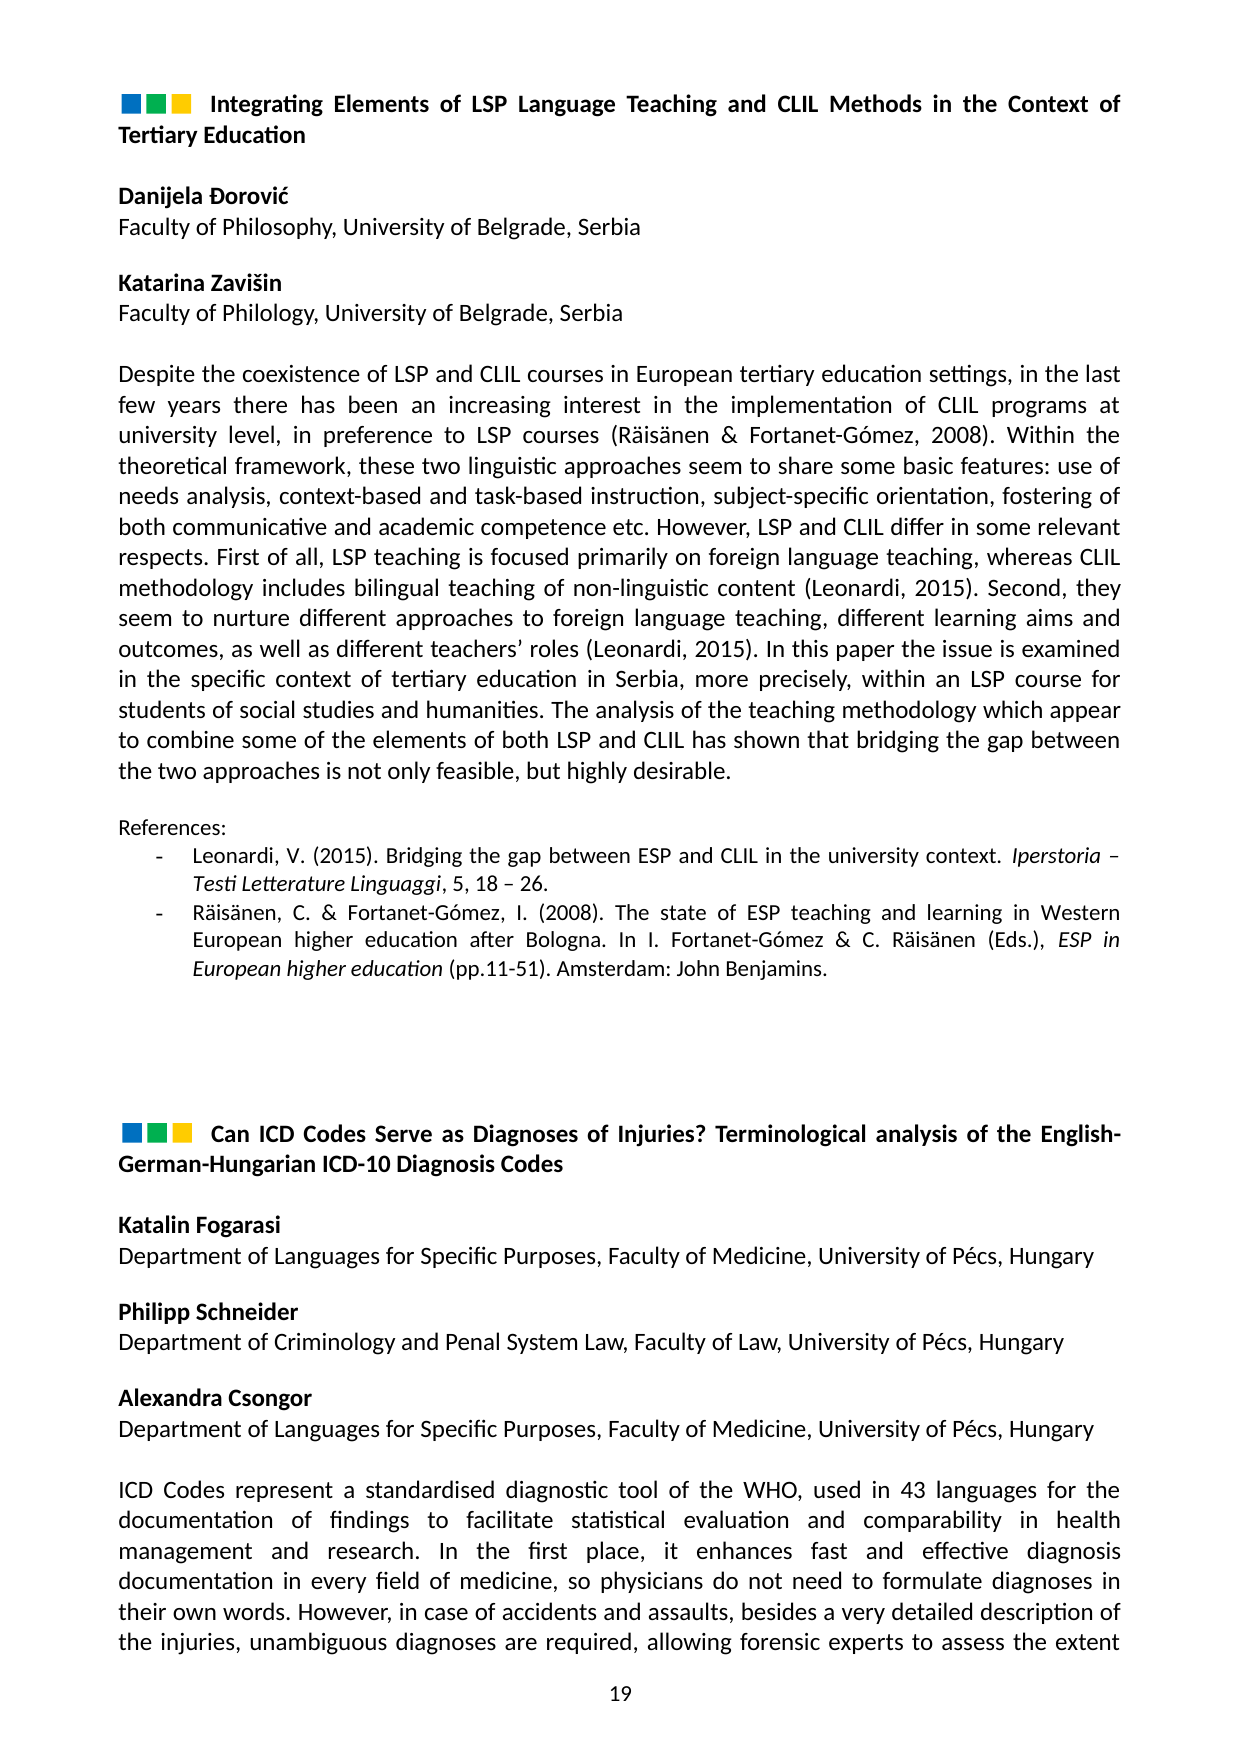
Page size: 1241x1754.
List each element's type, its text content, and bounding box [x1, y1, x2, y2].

text Department of Languages for Specific Purposes, Faculty of Medicine, University of Pécs, Hungary [118, 1413, 1122, 1443]
text Integrating Elements of LSP Language Teaching and CLIL Methods in the Context of Tertiary Education [118, 89, 1122, 150]
text Faculty of Philology, University of Belgrade, Serbia [118, 297, 1122, 328]
text Katarina Zavišin [118, 267, 1122, 297]
text Danijela Đorović [118, 180, 1122, 211]
text Katalin Fogarasi [118, 1209, 1122, 1240]
text Despite the coexistence of LSP and CLIL courses in European tertiary education settings, in the last few years there has been an increasing interest in the implementation of CLIL programs at university level, in preference to LSP courses (Räisänen & Fortanet-Gómez, 2008). Within the theoretical framework, these two linguistic approaches seem to share some basic features: use of needs analysis, context-based and task-based instruction, subject-specific orientation, fostering of both communicative and academic competence etc. However, LSP and CLIL differ in some relevant respects. First of all, LSP teaching is focused primarily on foreign language teaching, whereas CLIL methodology includes bilingual teaching of non-linguistic content (Leonardi, 2015). Second, they seem to nurture different approaches to foreign language teaching, different learning aims and outcomes, as well as different teachers’ roles (Leonardi, 2015). In this paper the issue is examined in the specific context of tertiary education in Serbia, more precisely, within an LSP course for students of social studies and humanities. The analysis of the teaching methodology which appear to combine some of the elements of both LSP and CLIL has shown that bridging the gap between the two approaches is not only feasible, but highly desirable. [118, 358, 1122, 786]
text References: [118, 813, 1122, 842]
list Räisänen, C. & Fortanet-Gómez, I. (2008). The state of ESP teaching and learning in Western European higher education after Bologna. In I. Fortanet-Gómez & C. Räisänen (Eds.), ESP in European higher education (pp.11-51). Amsterdam: John Benjamins. [155, 898, 1122, 982]
list Leonardi, V. (2015). Bridging the gap between ESP and CLIL in the university context. Iperstoria – Testi Letterature Linguaggi, 5, 18 – 26. [155, 842, 1122, 898]
text Department of Languages for Specific Purposes, Faculty of Medicine, University of Pécs, Hungary [118, 1240, 1122, 1270]
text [118, 1474, 1122, 1657]
text Faculty of Philosophy, University of Belgrade, Serbia [118, 211, 1122, 241]
text Can ICD Codes Serve as Diagnoses of Injuries? Terminological analysis of the English-German-Hungarian ICD-10 Diagnosis Codes [118, 1059, 1122, 1179]
text Alexandra Csongor [118, 1382, 1122, 1413]
text Philipp Schneider [118, 1296, 1122, 1326]
text Department of Criminology and Penal System Law, Faculty of Law, University of Pécs, Hungary [118, 1326, 1122, 1357]
